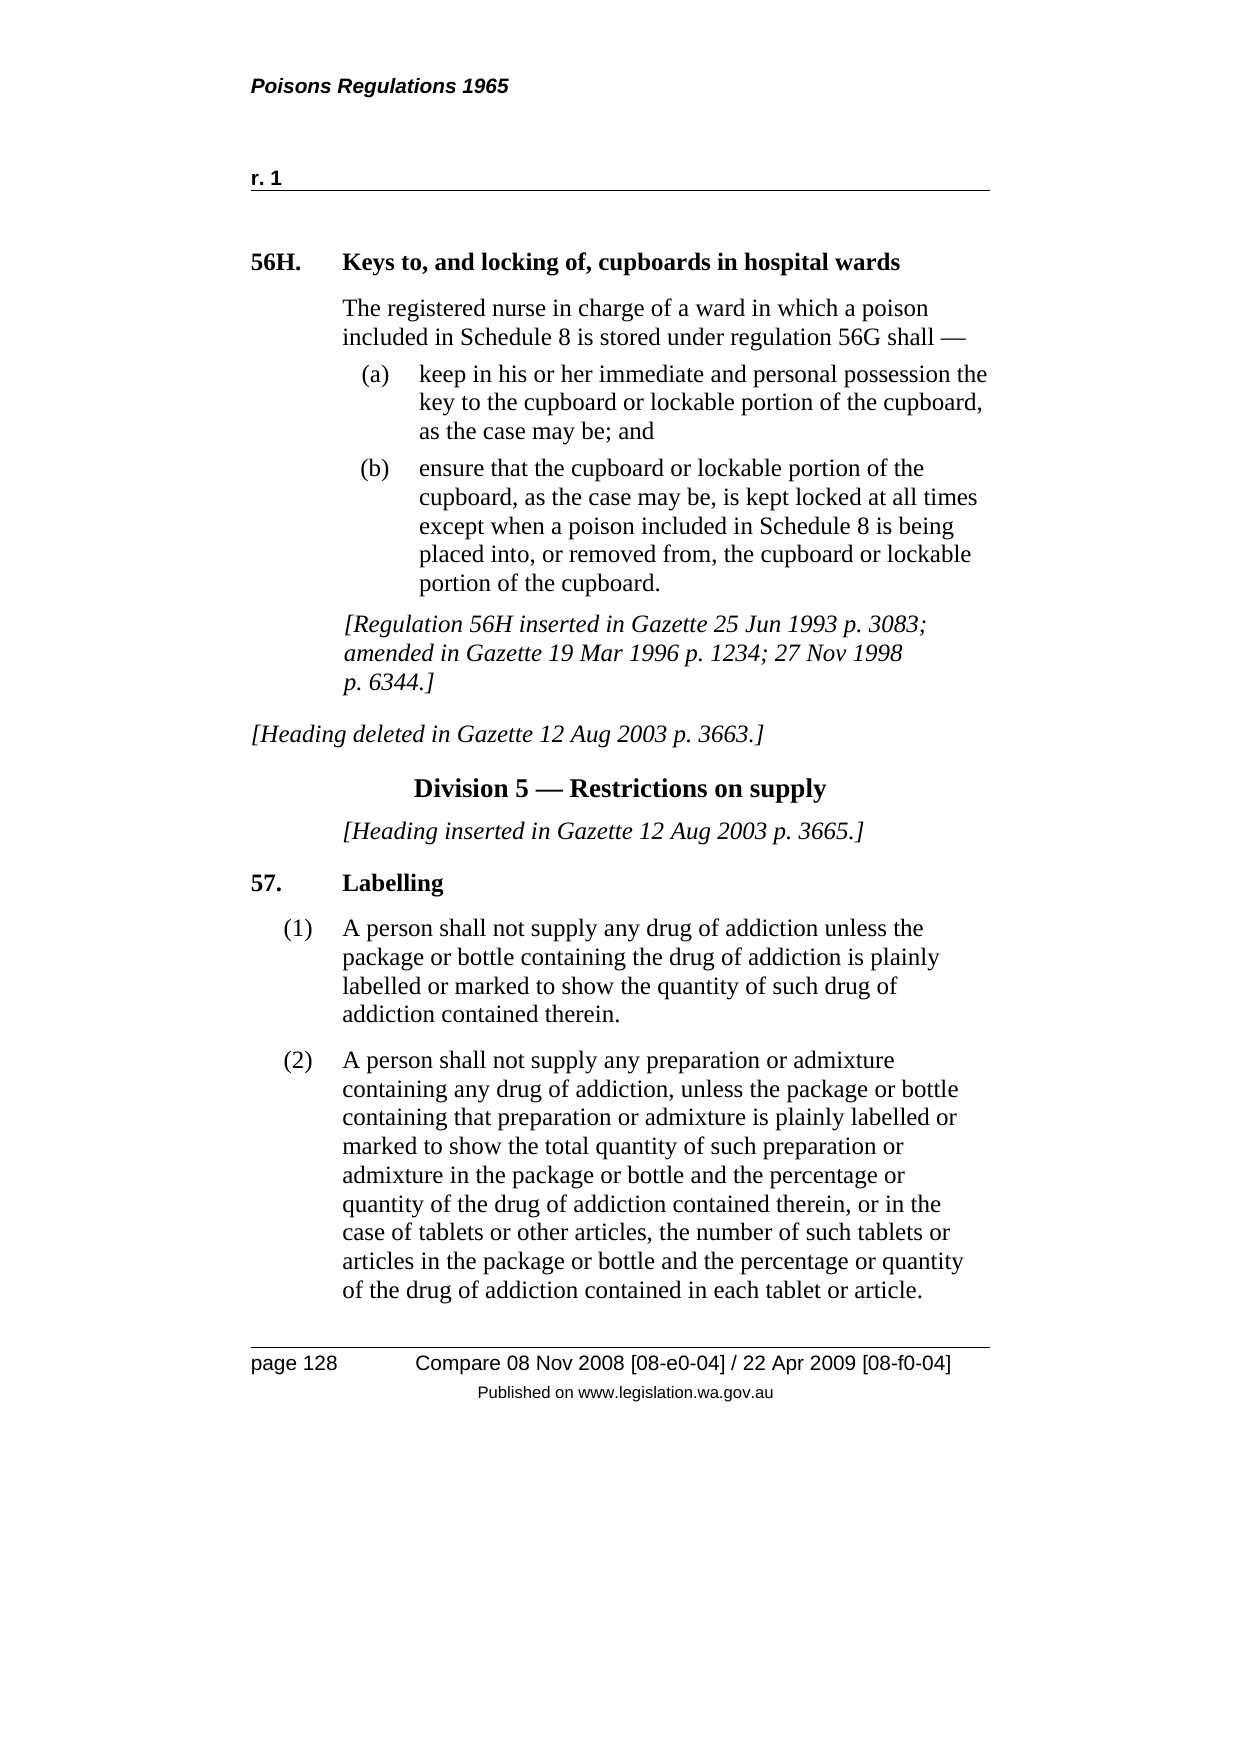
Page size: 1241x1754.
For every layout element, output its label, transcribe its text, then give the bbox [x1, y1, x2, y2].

subtitle 57. Labelling [251, 868, 990, 897]
text (2) A person shall not supply any preparation or admixture containing any drug of addiction, unless the package or bottle containing that preparation or admixture is plainly labelled or marked to show the total quantity of such preparation or admixture in the package or bottle and the percentage or quantity of the drug of addiction contained therein, or in the case of tablets or other articles, the number of such tablets or articles in the package or bottle and the percentage or quantity of the drug of addiction contained in each tablet or article. [251, 1045, 990, 1304]
text (a) keep in his or her immediate and personal possession the key to the cupboard or lockable portion of the cupboard, as the case may be; and [251, 359, 990, 445]
text (1) A person shall not supply any drug of addiction unless the package or bottle containing the drug of addiction is plainly labelled or marked to show the quantity of such drug of addiction contained therein. [251, 913, 990, 1028]
text [Regulation 56H inserted in Gazette 25 Jun 1993 p. 3083; amended in Gazette 19 Mar 1996 p. 1234; 27 Nov 1998 p. 6344.] [251, 609, 990, 696]
subtitle 56H. Keys to, and locking of, cupboards in hospital wards [251, 247, 990, 276]
text (b) ensure that the cupboard or lockable portion of the cupboard, as the case may be, is kept locked at all times except when a poison included in Schedule 8 is being placed into, or removed from, the cupboard or lockable portion of the cupboard. [251, 453, 990, 597]
text [Heading deleted in Gazette 12 Aug 2003 p. 3663.] [251, 719, 990, 747]
subtitle [Heading inserted in Gazette 12 Aug 2003 p. 3665.] [251, 816, 990, 845]
subtitle Division 5 — Restrictions on supply [251, 772, 990, 804]
text The registered nurse in charge of a ward in which a poison included in Schedule 8 is stored under regulation 56G shall — [251, 293, 990, 350]
